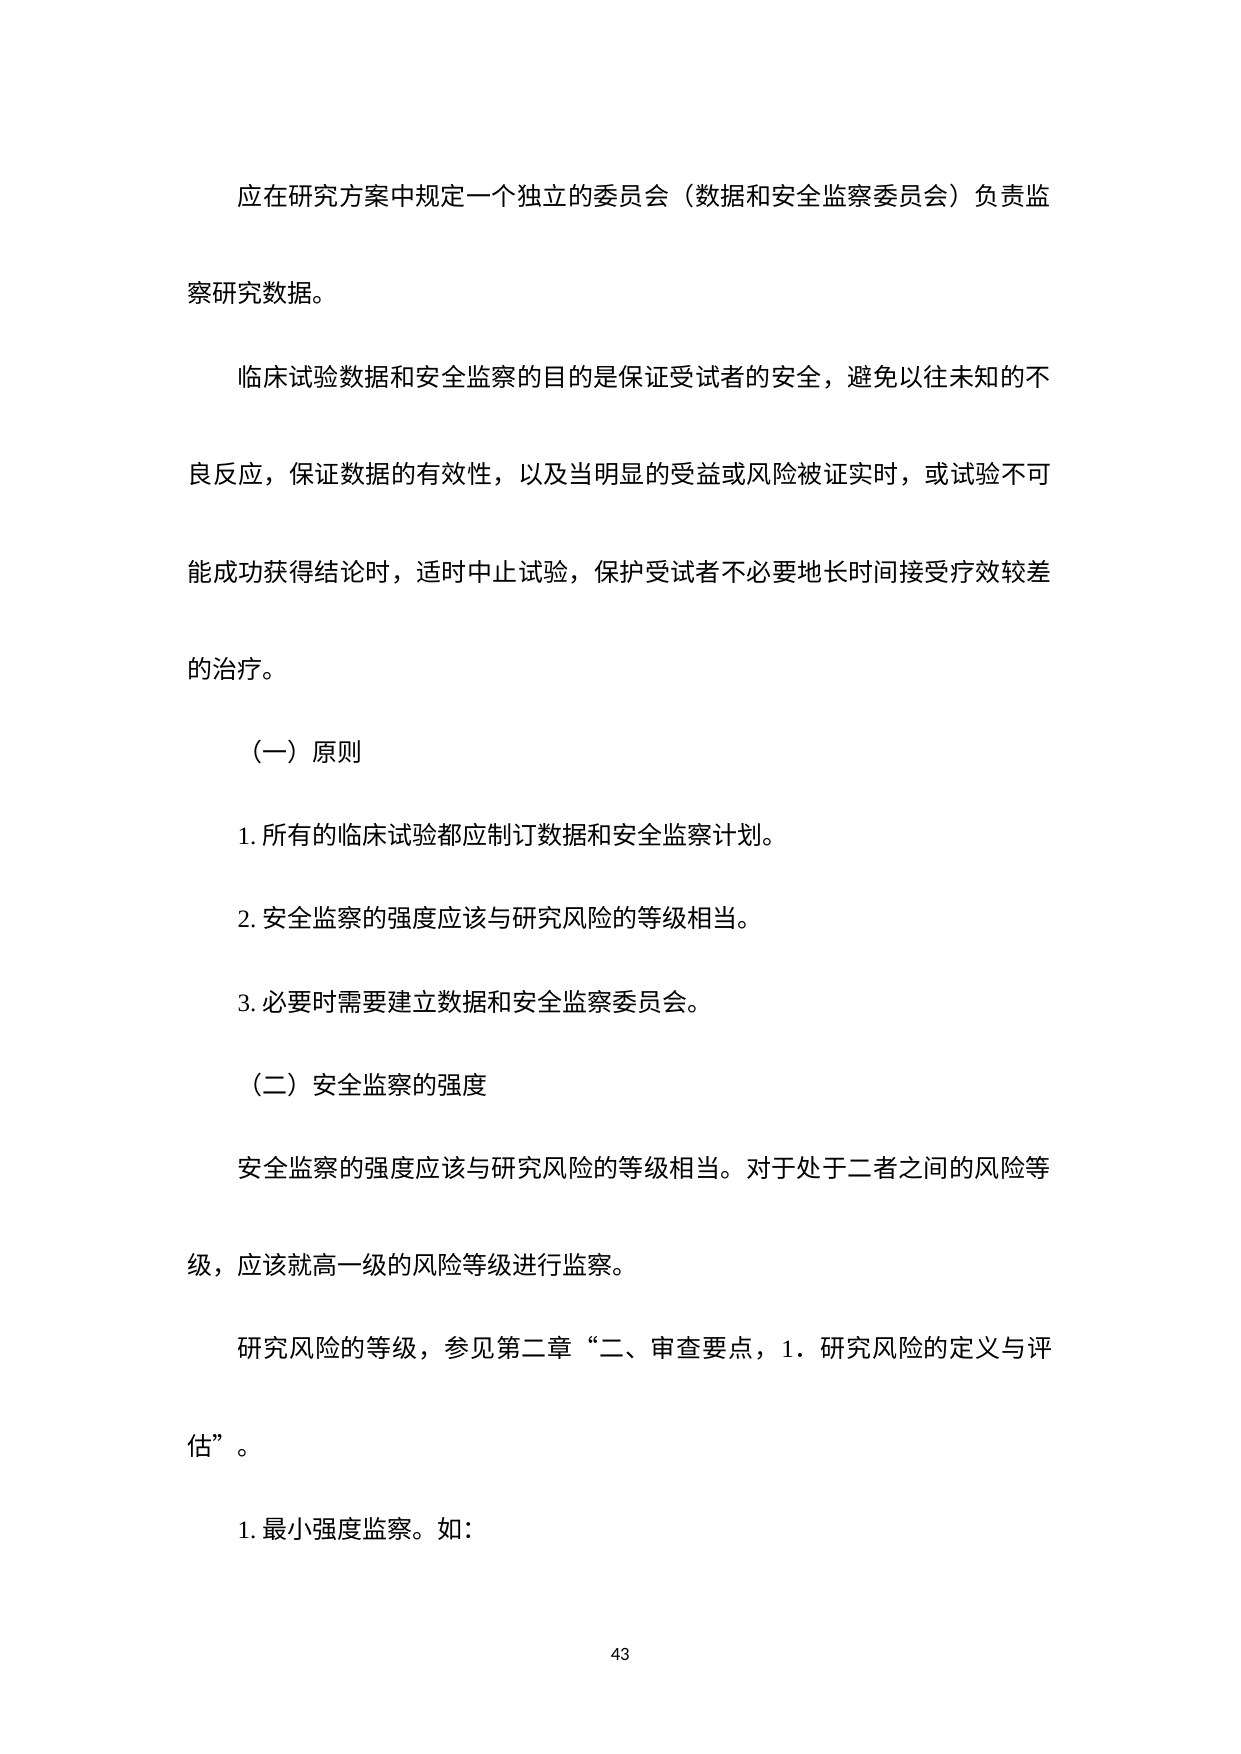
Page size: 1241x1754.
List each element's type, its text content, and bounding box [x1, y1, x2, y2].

text （一）原则 [187, 718, 1053, 783]
text 临床试验数据和安全监察的目的是保证受试者的安全，避免以往未知的不良反应，保证数据的有效性，以及当明显的受益或风险被证实时，或试验不可能成功获得结论时，适时中止试验，保护受试者不必要地长时间接受疗效较差的治疗。 [187, 343, 1053, 700]
text 安全监察的强度应该与研究风险的等级相当。对于处于二者之间的风险等级，应该就高一级的风险等级进行监察。 [187, 1134, 1053, 1296]
text 1. 最小强度监察。如： [187, 1495, 1053, 1560]
text 3. 必要时需要建立数据和安全监察委员会。 [187, 968, 1053, 1033]
text （二）安全监察的强度 [187, 1051, 1053, 1116]
text 研究风险的等级，参见第二章“二、审查要点，1．研究风险的定义与评估”。 [187, 1314, 1053, 1477]
text 2. 安全监察的强度应该与研究风险的等级相当。 [187, 884, 1053, 949]
text 1. 所有的临床试验都应制订数据和安全监察计划。 [187, 801, 1053, 866]
text 应在研究方案中规定一个独立的委员会（数据和安全监察委员会）负责监察研究数据。 [187, 162, 1053, 324]
